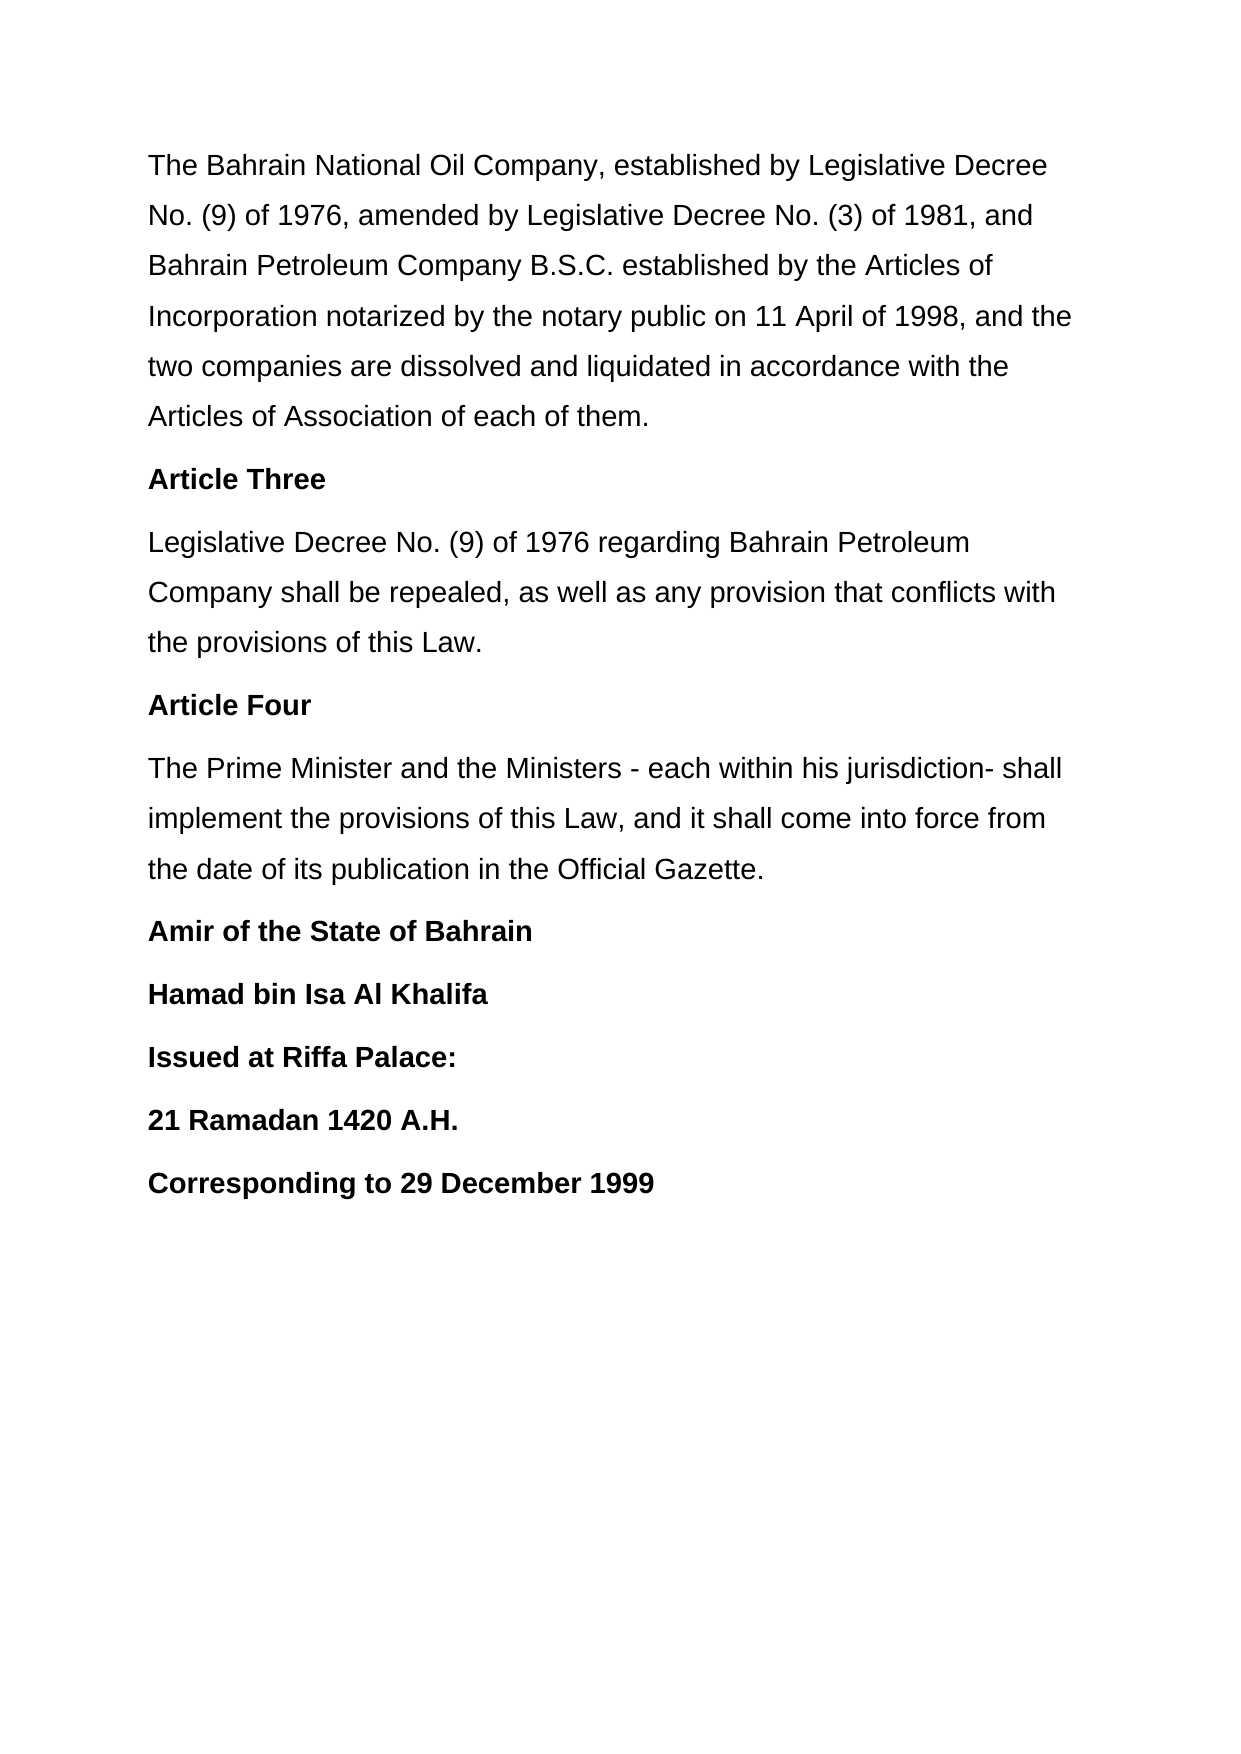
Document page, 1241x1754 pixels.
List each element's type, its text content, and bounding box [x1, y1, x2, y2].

text 21 Ramadan 1420 A.H. [148, 1103, 1093, 1136]
text The Bahrain National Oil Company, established by Legislative Decree No. (9) of 1976, amended by Legislative Decree No. (3) of 1981, and Bahrain Petroleum Company B.S.C. established by the Articles of Incorporation notarized by the notary public on 11 April of 1998, and the two companies are dissolved and liquidated in accordance with the Articles of Association of each of them. [148, 148, 1093, 433]
text The Prime Minister and the Ministers - each within his jurisdiction- shall implement the provisions of this Law, and it shall come into force from the date of its publication in the Official Gazette. [148, 751, 1093, 885]
text Article Four [148, 688, 1093, 722]
text Issued at Riffa Palace: [148, 1040, 1093, 1074]
text Legislative Decree No. (9) of 1976 regarding Bahrain Petroleum Company shall be repealed, as well as any provision that conflicts with the provisions of this Law. [148, 525, 1093, 659]
text Corresponding to 29 December 1999 [148, 1166, 1093, 1199]
text Hamad bin Isa Al Khalifa [148, 977, 1093, 1011]
text Article Three [148, 462, 1093, 496]
text Amir of the State of Bahrain [148, 914, 1093, 948]
